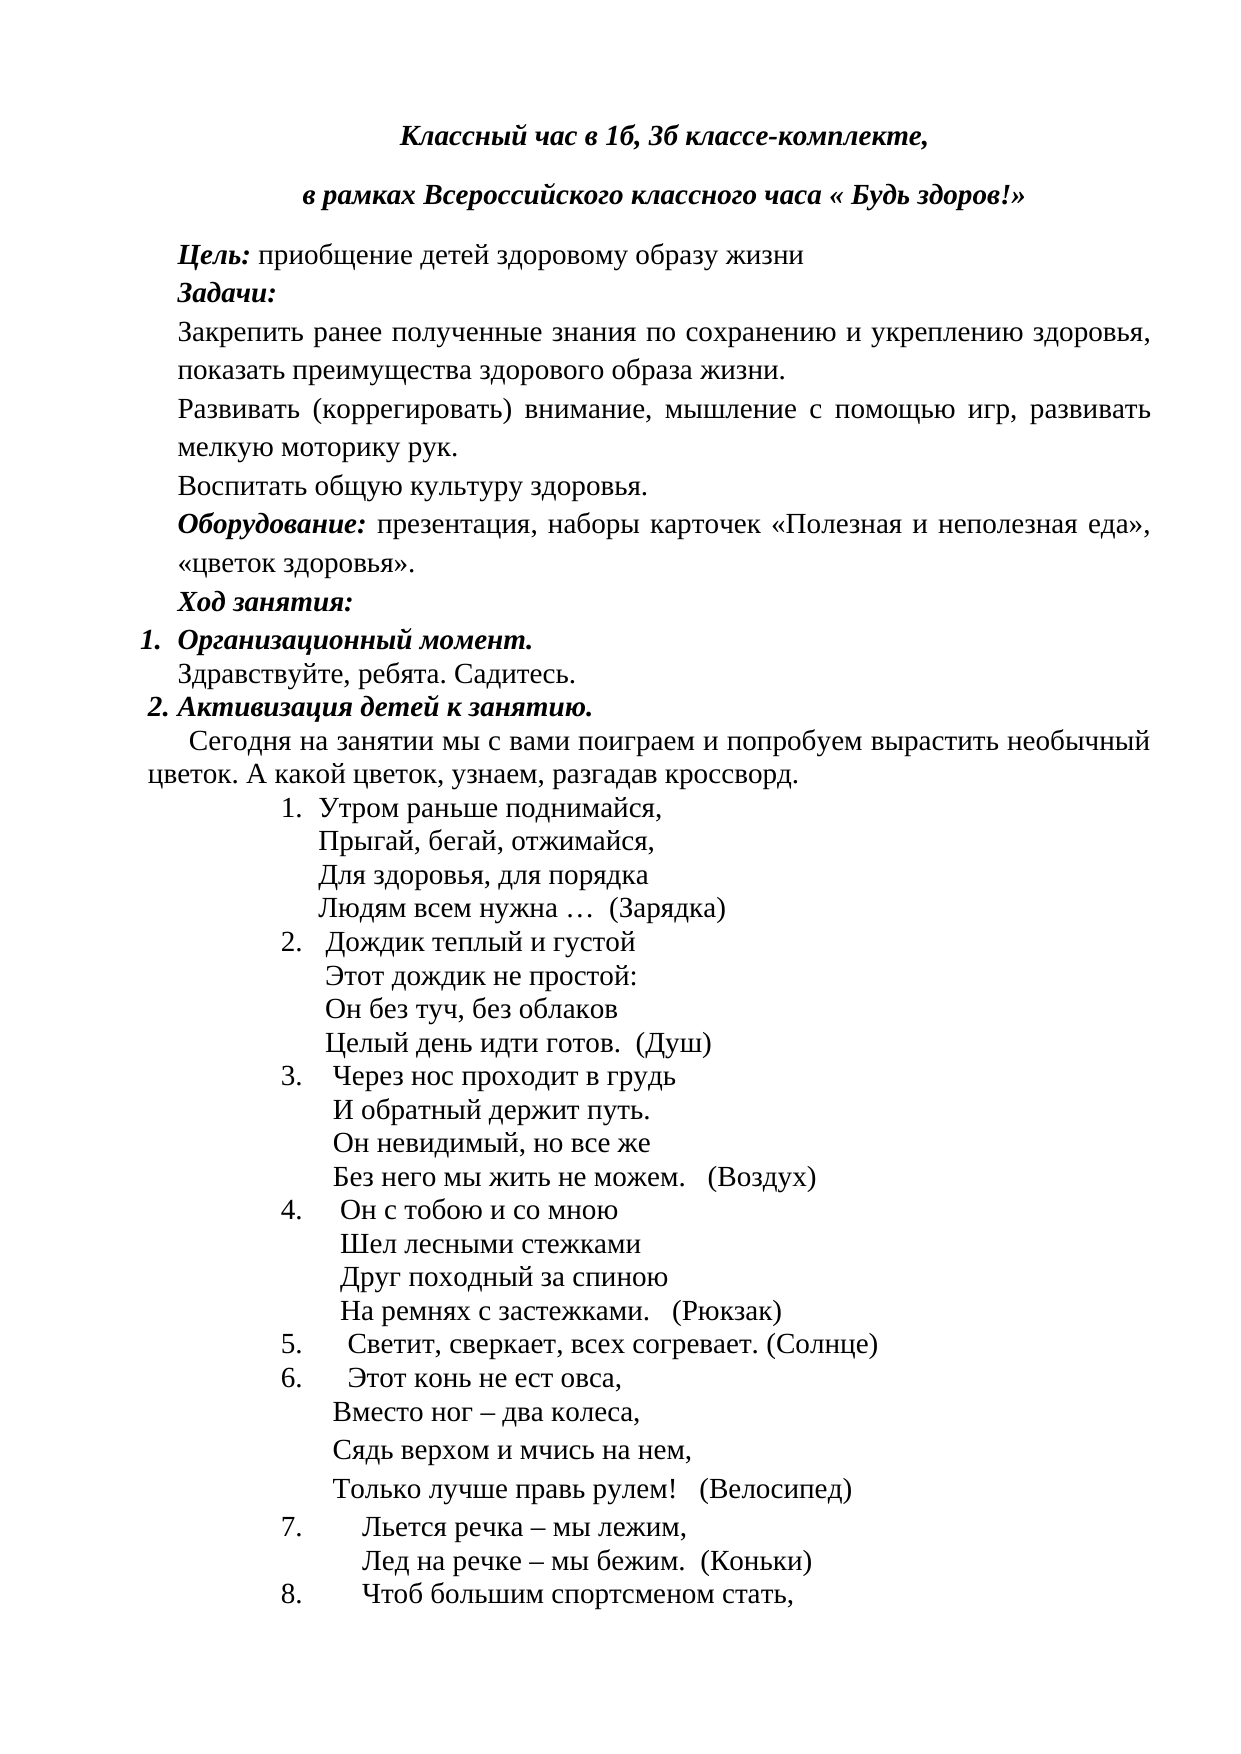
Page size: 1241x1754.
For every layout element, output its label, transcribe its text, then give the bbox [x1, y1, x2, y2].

list Он невидимый, но все же [318, 1125, 1152, 1159]
text Закрепить ранее полученные знания по сохранению и укреплению здоровья, показать преимущества здорового образа жизни. [177, 314, 1152, 386]
list Вместо ног – два колеса, [252, 1394, 1152, 1427]
list Через нос проходит в грудь [281, 1058, 1152, 1092]
list Дождик теплый и густой [281, 924, 1152, 958]
list Сегодня на занятии мы с вами поиграем и попробуем вырастить необычный цветок. А какой цветок, узнаем, разгадав кроссворд. [148, 723, 1152, 790]
list Он без туч, без облаков [318, 991, 1152, 1025]
list Этот дождик не простой: [318, 958, 1152, 991]
list Людям всем нужна … (Зарядка) [318, 891, 1152, 924]
list Активизация детей к занятию. [148, 689, 1152, 723]
list Светит, сверкает, всех согревает. (Солнце) [281, 1327, 1152, 1360]
text Классный час в 1б, 3б классе-комплекте, [177, 118, 1152, 152]
list Друг походный за спиною [318, 1259, 1152, 1293]
list Утром раньше поднимайся, [281, 790, 1152, 823]
text Развивать (коррегировать) внимание, мышление с помощью игр, развивать мелкую моторику рук. [177, 391, 1152, 463]
list Этот конь не ест овса, [281, 1360, 1152, 1394]
text в рамках Всероссийского классного часа « Будь здоров!» [177, 177, 1152, 211]
list Прыгай, бегай, отжимайся, [318, 823, 1152, 857]
list Без него мы жить не можем. (Воздух) [318, 1159, 1152, 1192]
list Здравствуйте, ребята. Садитесь. [177, 656, 1152, 689]
list Организационный момент. [140, 622, 1152, 656]
list Только лучше правь рулем! (Велосипед) [252, 1471, 1152, 1504]
list Сядь верхом и мчись на нем, [252, 1432, 1152, 1466]
list Лед на речке – мы бежим. (Коньки) [318, 1543, 1152, 1576]
list Льется речка – мы лежим, [281, 1509, 1152, 1543]
text Ход занятия: [177, 584, 1152, 617]
list Целый день идти готов. (Душ) [318, 1025, 1152, 1058]
list На ремнях с застежками. (Рюкзак) [318, 1293, 1152, 1327]
list Чтоб большим спортсменом стать, [281, 1576, 1152, 1610]
list Шел лесными стежками [318, 1226, 1152, 1259]
list И обратный держит путь. [318, 1092, 1152, 1125]
text Задачи: [177, 275, 1152, 309]
list Для здоровья, для порядка [318, 857, 1152, 891]
list Он с тобою и со мною [281, 1192, 1152, 1226]
text Оборудование: презентация, наборы карточек «Полезная и неполезная еда», «цветок здоровья». [177, 507, 1152, 579]
text Цель: приобщение детей здоровому образу жизни [177, 237, 1152, 270]
text Воспитать общую культуру здоровья. [177, 468, 1152, 502]
